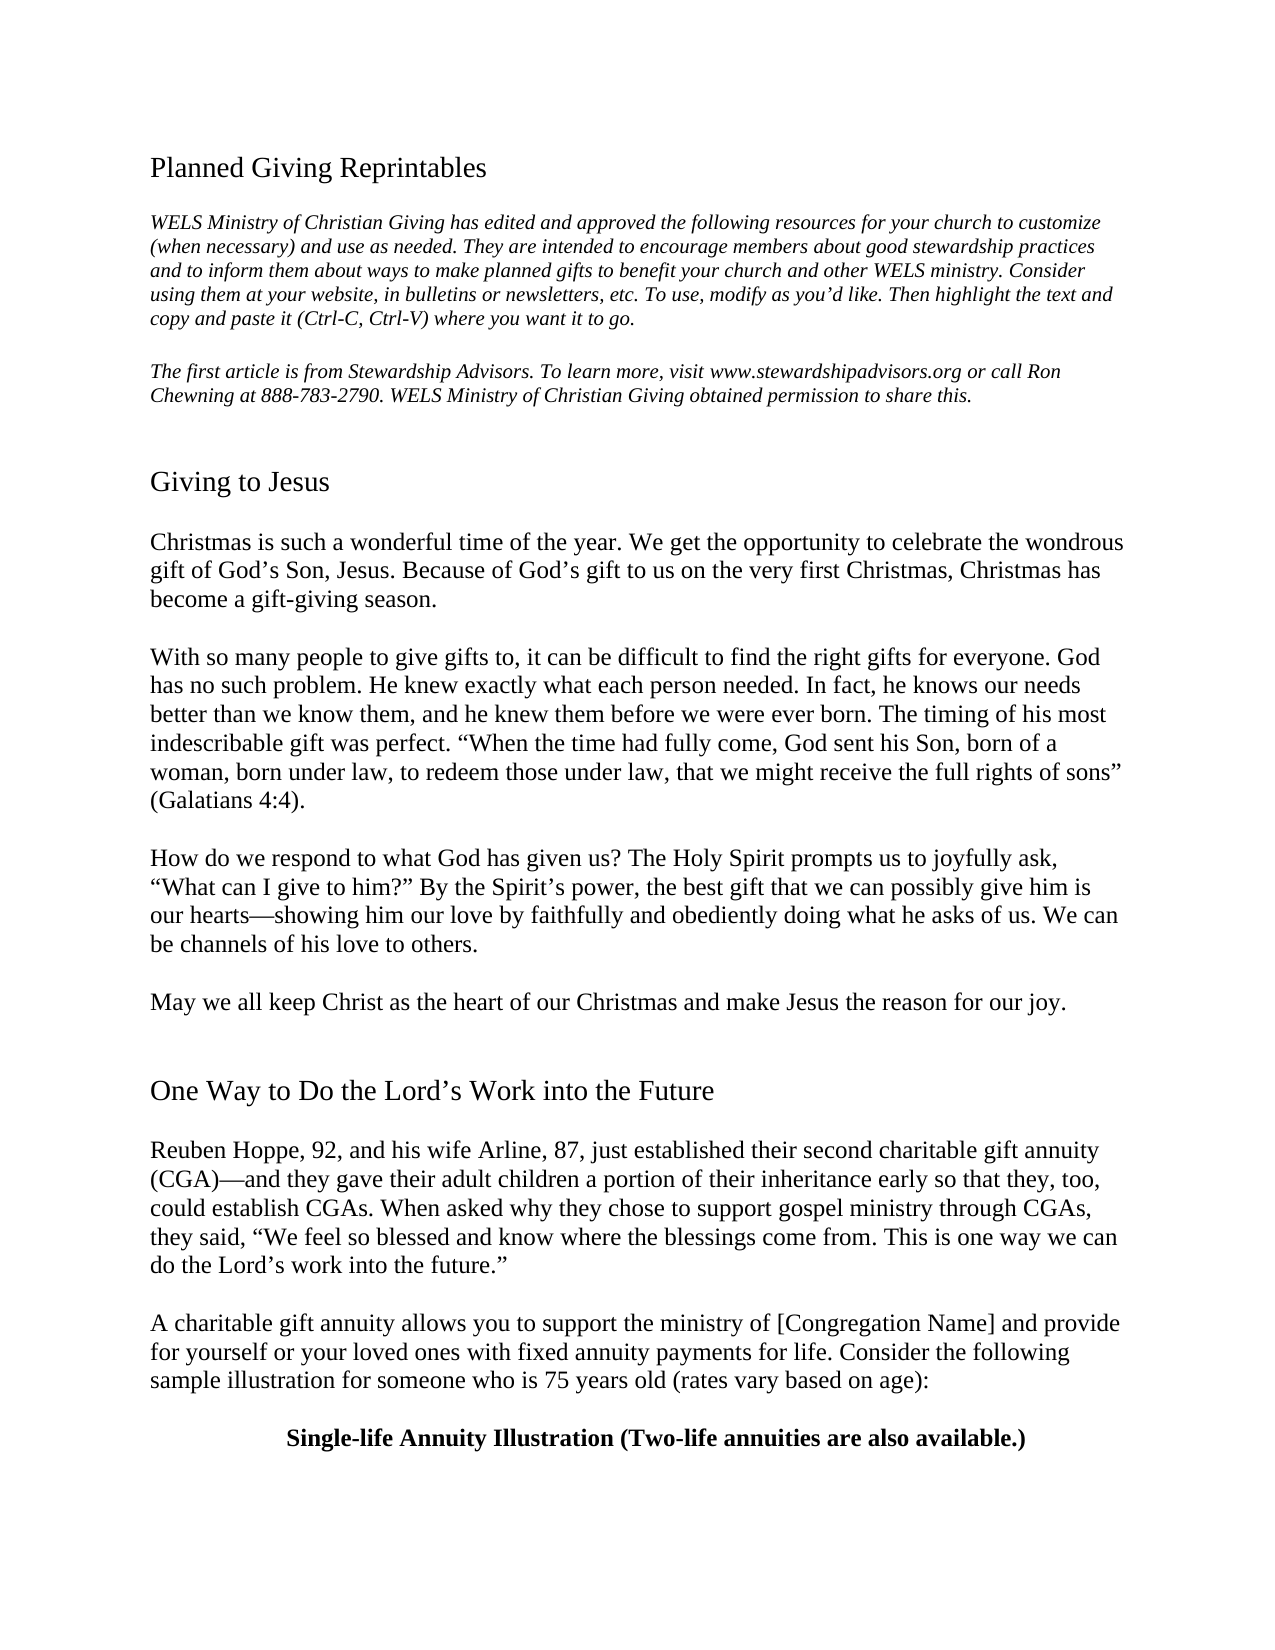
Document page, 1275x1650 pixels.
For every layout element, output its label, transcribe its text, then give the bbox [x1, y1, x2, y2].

text Reuben Hoppe, 92, and his wife Arline, 87, just established their second charitable gift annuity (CGA)—and they gave their adult children a portion of their inheritance early so that they, too, could establish CGAs. When asked why they chose to support gospel ministry through CGAs, they said, “We feel so blessed and know where the blessings come from. This is one way we can do the Lord’s work into the future.” [150, 1135, 1125, 1279]
text With so many people to give gifts to, it can be difficult to find the right gifts for everyone. God has no such problem. He knew exactly what each person needed. In fact, he knows our needs better than we know them, and he knew them before we were ever born. The timing of his most indescribable gift was perfect. “When the time had fully come, God sent his Son, born of a woman, born under law, to redeem those under law, that we might receive the full rights of sons” (Galatians 4:4). [150, 642, 1125, 814]
text Single-life Annuity Illustration (Two-life annuities are also available.) [150, 1423, 1125, 1452]
text Giving to Jesus [150, 464, 1125, 498]
text The first article is from Stewardship Advisors. To learn more, visit www.stewardshipadvisors.org or call Ron Chewning at 888-783-2790. WELS Ministry of Christian Giving obtained permission to share this. [150, 359, 1125, 407]
text May we all keep Christ as the heart of our Christmas and make Jesus the reason for our joy. [150, 987, 1125, 1016]
text Planned Giving Reprintables [150, 150, 1125, 183]
text A charitable gift annuity allows you to support the ministry of [Congregation Name] and provide for yourself or your loved ones with fixed annuity payments for life. Consider the following sample illustration for someone who is 75 years old (rates vary based on age): [150, 1308, 1125, 1394]
text Christmas is such a wonderful time of the year. We get the opportunity to celebrate the wondrous gift of God’s Son, Jesus. Because of God’s gift to us on the very first Christmas, Christmas has become a gift-giving season. [150, 527, 1125, 613]
text How do we respond to what God has given us? The Holy Spirit prompts us to joyfully ask, “What can I give to him?” By the Spirit’s power, the best gift that we can possibly give him is our hearts—showing him our love by faithfully and obediently doing what he asks of us. We can be channels of his love to others. [150, 843, 1125, 958]
text WELS Ministry of Christian Giving has edited and approved the following resources for your church to customize (when necessary) and use as needed. They are intended to encourage members about good stewardship practices and to inform them about ways to make planned gifts to benefit your church and other WELS ministry. Consider using them at your website, in bulletins or newsletters, etc. To use, modify as you’d like. Then highlight the text and copy and paste it (Ctrl-C, Ctrl-V) where you want it to go. [150, 210, 1125, 330]
text One Way to Do the Lord’s Work into the Future [150, 1073, 1125, 1107]
